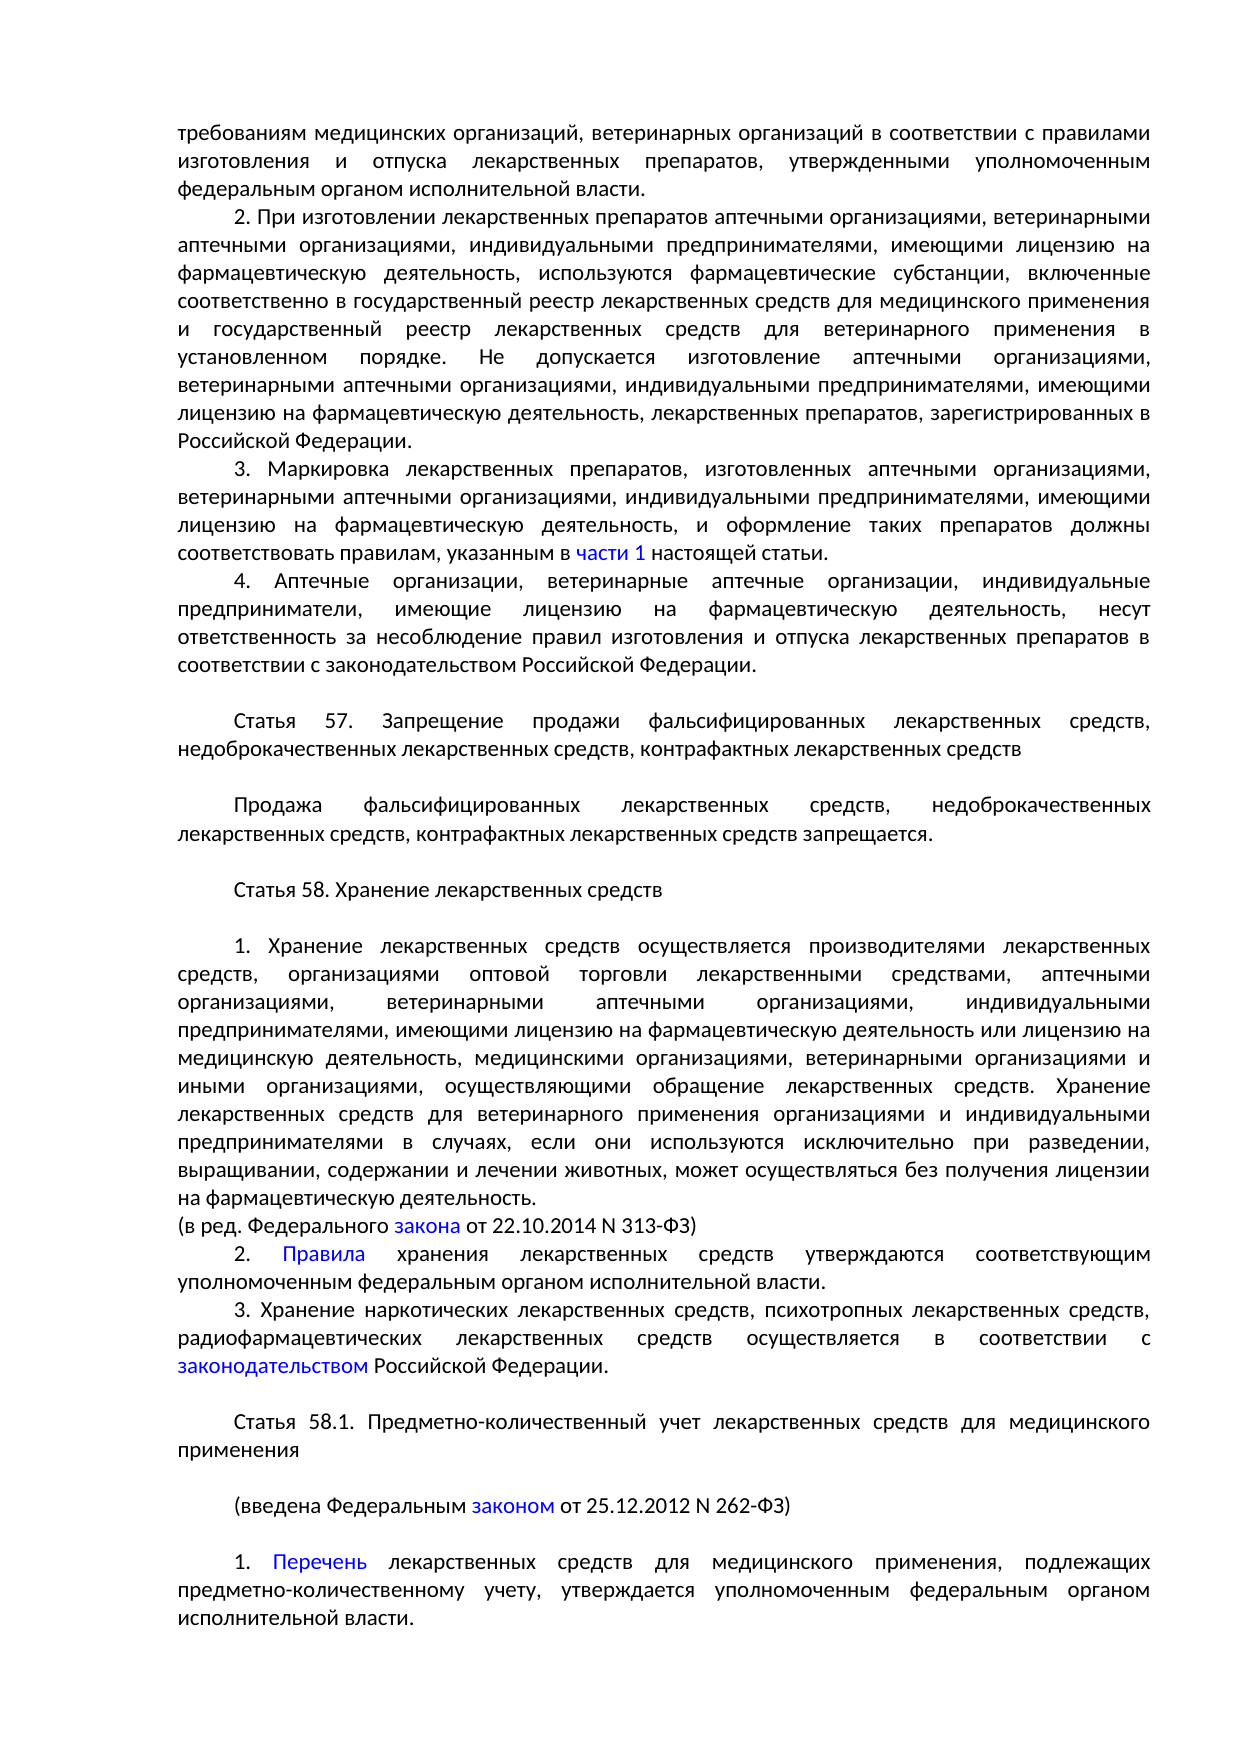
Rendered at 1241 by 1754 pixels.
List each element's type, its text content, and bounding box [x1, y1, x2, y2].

text Статья 58. Хранение лекарственных средств [177, 875, 1152, 903]
text 2. Правила хранения лекарственных средств утверждаются соответствующим уполномоченным федеральным органом исполнительной власти. [177, 1239, 1152, 1295]
text 4. Аптечные организации, ветеринарные аптечные организации, индивидуальные предприниматели, имеющие лицензию на фармацевтическую деятельность, несут ответственность за несоблюдение правил изготовления и отпуска лекарственных препаратов в соответствии с законодательством Российской Федерации. [177, 566, 1152, 678]
text (введена Федеральным законом от 25.12.2012 N 262-ФЗ) [177, 1491, 1152, 1519]
text 3. Маркировка лекарственных препаратов, изготовленных аптечными организациями, ветеринарными аптечными организациями, индивидуальными предпринимателями, имеющими лицензию на фармацевтическую деятельность, и оформление таких препаратов должны соответствовать правилам, указанным в части 1 настоящей статьи. [177, 454, 1152, 566]
text Статья 58.1. Предметно-количественный учет лекарственных средств для медицинского применения [177, 1407, 1152, 1463]
text 1. Хранение лекарственных средств осуществляется производителями лекарственных средств, организациями оптовой торговли лекарственными средствами, аптечными организациями, ветеринарными аптечными организациями, индивидуальными предпринимателями, имеющими лицензию на фармацевтическую деятельность или лицензию на медицинскую деятельность, медицинскими организациями, ветеринарными организациями и иными организациями, осуществляющими обращение лекарственных средств. Хранение лекарственных средств для ветеринарного применения организациями и индивидуальными предпринимателями в случаях, если они используются исключительно при разведении, выращивании, содержании и лечении животных, может осуществляться без получения лицензии на фармацевтическую деятельность. [177, 931, 1152, 1211]
text 2. При изготовлении лекарственных препаратов аптечными организациями, ветеринарными аптечными организациями, индивидуальными предпринимателями, имеющими лицензию на фармацевтическую деятельность, используются фармацевтические субстанции, включенные соответственно в государственный реестр лекарственных средств для медицинского применения и государственный реестр лекарственных средств для ветеринарного применения в установленном порядке. Не допускается изготовление аптечными организациями, ветеринарными аптечными организациями, индивидуальными предпринимателями, имеющими лицензию на фармацевтическую деятельность, лекарственных препаратов, зарегистрированных в Российской Федерации. [177, 202, 1152, 454]
text (в ред. Федерального закона от 22.10.2014 N 313-ФЗ) [177, 1211, 1152, 1239]
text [177, 118, 1152, 202]
text Продажа фальсифицированных лекарственных средств, недоброкачественных лекарственных средств, контрафактных лекарственных средств запрещается. [177, 791, 1152, 847]
text 1. Перечень лекарственных средств для медицинского применения, подлежащих предметно-количественному учету, утверждается уполномоченным федеральным органом исполнительной власти. [177, 1547, 1152, 1631]
text 3. Хранение наркотических лекарственных средств, психотропных лекарственных средств, радиофармацевтических лекарственных средств осуществляется в соответствии с законодательством Российской Федерации. [177, 1295, 1152, 1379]
text Статья 57. Запрещение продажи фальсифицированных лекарственных средств, недоброкачественных лекарственных средств, контрафактных лекарственных средств [177, 707, 1152, 763]
